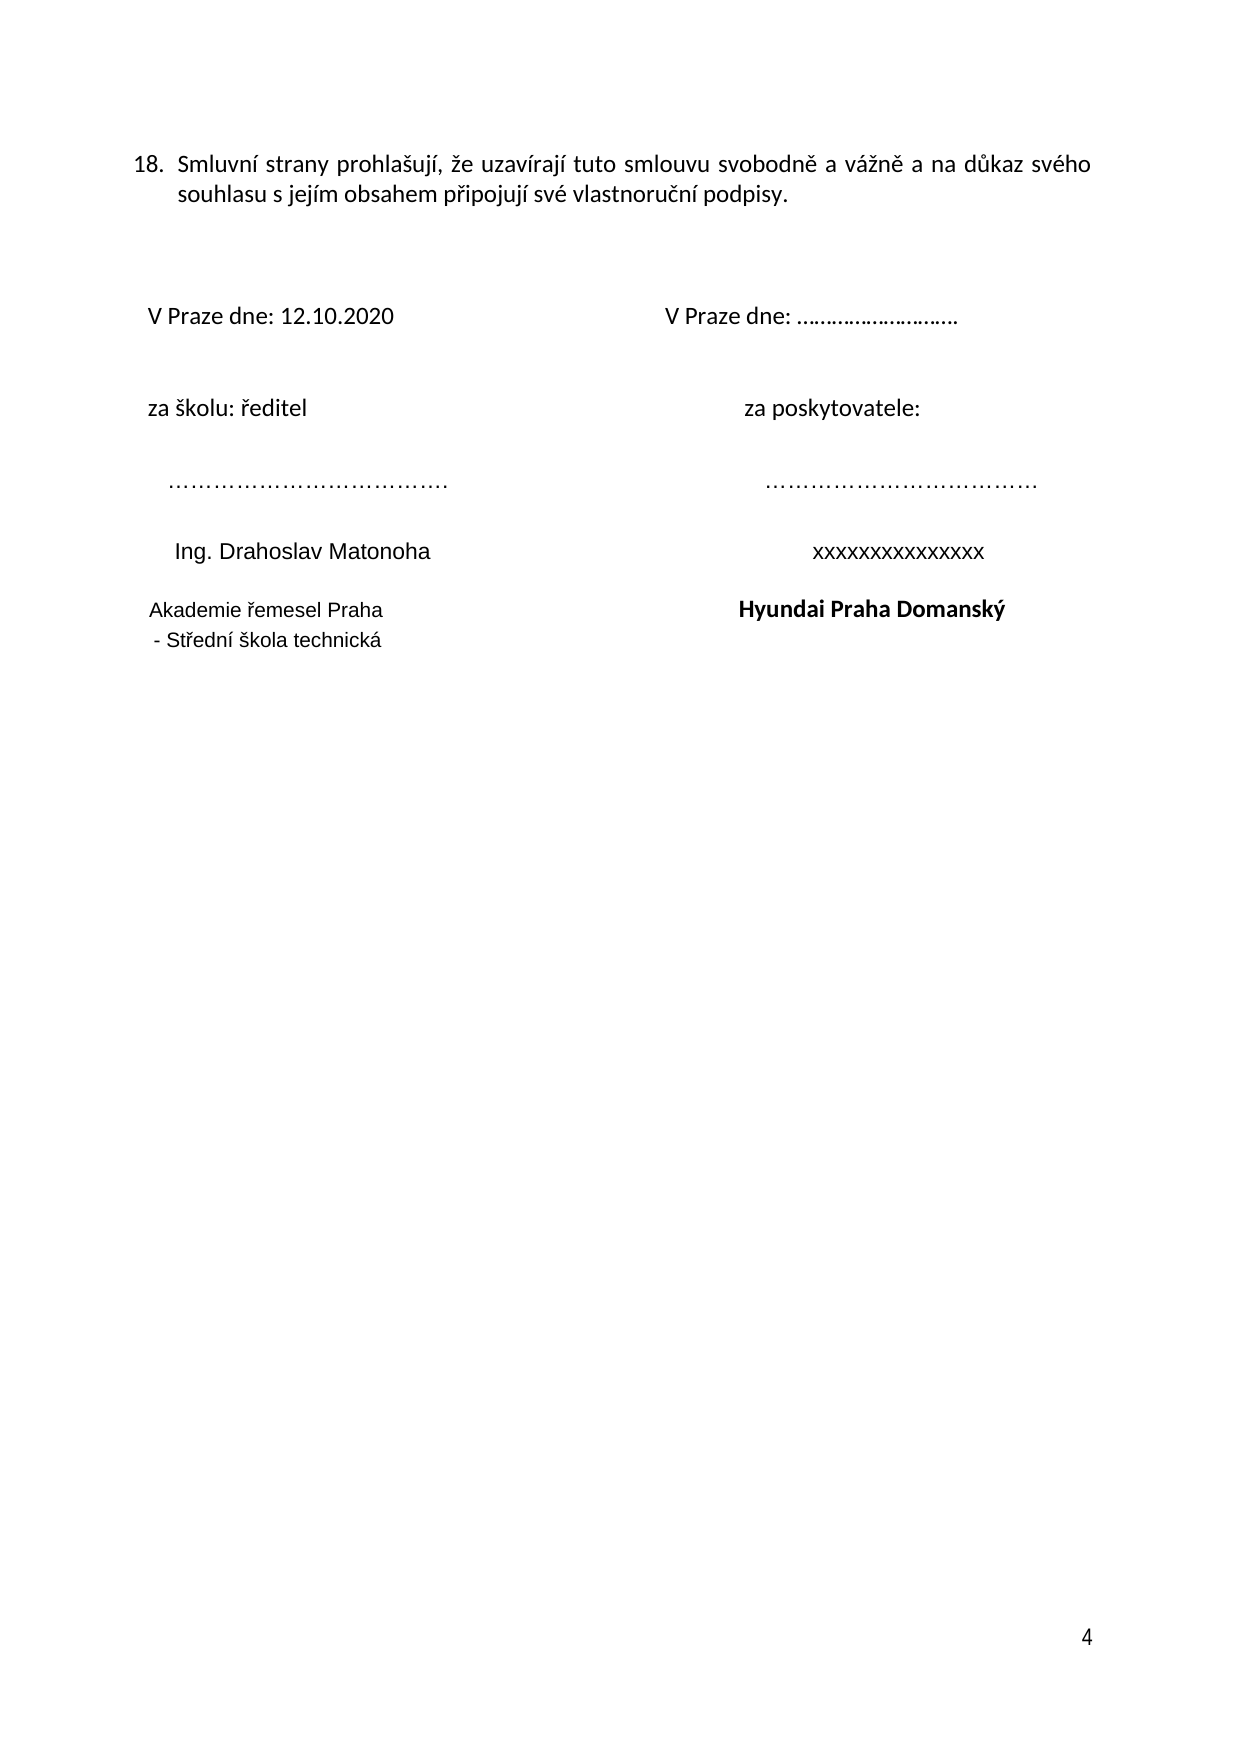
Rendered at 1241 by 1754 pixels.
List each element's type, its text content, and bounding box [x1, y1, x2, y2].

text V Praze dne: 12.10.2020 V Praze dne: ………………………. [148, 300, 1092, 331]
list Smluvní strany prohlašují, že uzavírají tuto smlouvu svobodně a vážně a na důkaz svého souhlasu s jejím obsahem připojují své vlastnoruční podpisy. [133, 148, 1092, 209]
text Akademie řemesel Praha Hyundai Praha Domanský [148, 594, 1092, 624]
text za školu: ředitel za poskytovatele: [148, 392, 1092, 422]
text Ing. Drahoslav Matonoha xxxxxxxxxxxxxxx [148, 536, 1092, 594]
text - Střední škola technická [148, 624, 1092, 653]
text ………………………………. ……………………………… [148, 465, 1092, 494]
